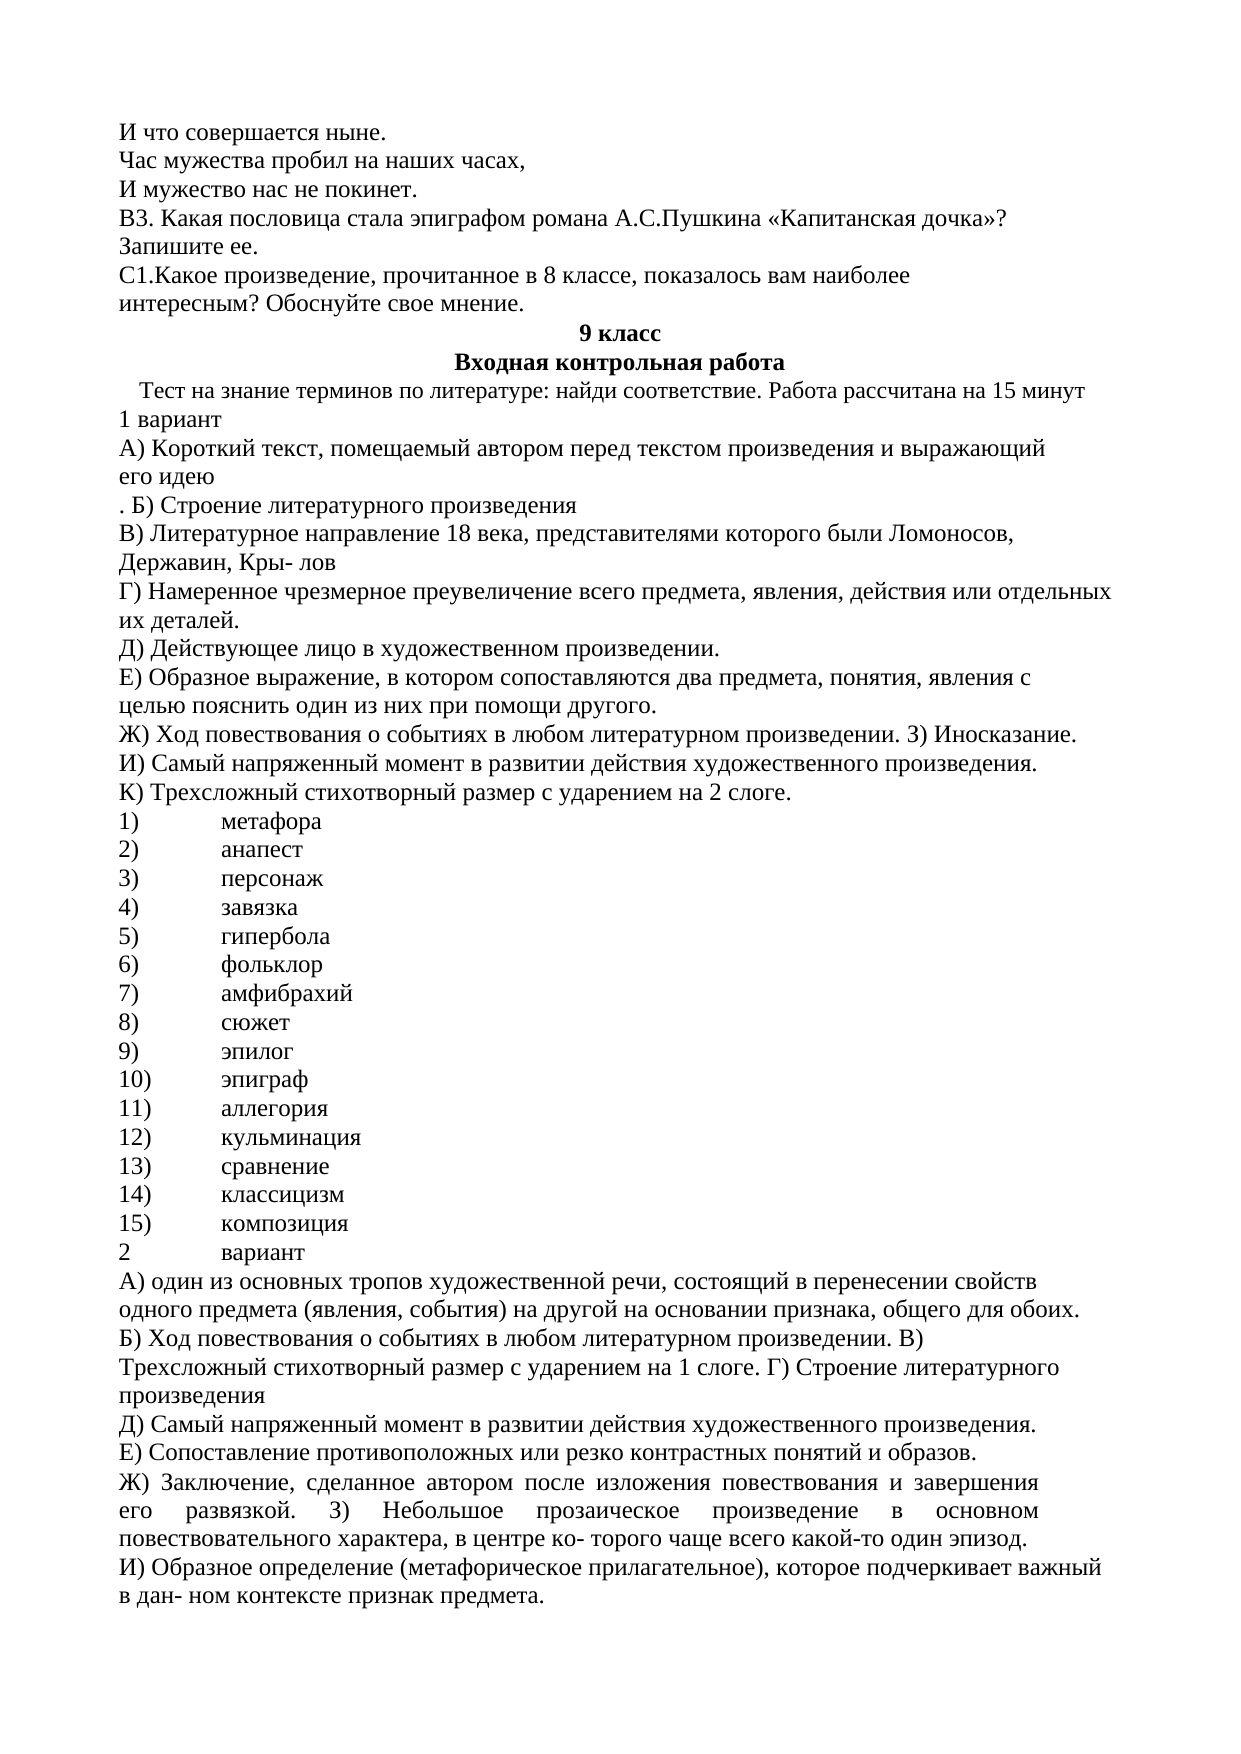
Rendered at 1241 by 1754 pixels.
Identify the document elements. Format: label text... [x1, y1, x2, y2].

text Г) Намеренное чрезмерное преувеличение всего предмета, явления, действия или отдельных [119, 576, 1119, 605]
list композиция [118, 1208, 1119, 1237]
list эпиграф [118, 1064, 1119, 1093]
text С1.Какое произведение, прочитанное в 8 классе, показалось вам наиболее интересным? Обоснуйте свое мнение. [119, 262, 1056, 317]
text Д) Самый напряженный момент в развитии действия художественного произведения. Е) Сопоставление противоположных или резко контрастных понятий и образов. [119, 1410, 1067, 1466]
list вариант [118, 404, 1119, 432]
text Ж) Ход повествования о событиях в любом литературном произведении. З) Иносказание. [119, 719, 1119, 748]
list персонаж [118, 863, 1119, 892]
text Д) Действующее лицо в художественном произведении. [119, 633, 1119, 662]
text Входная контрольная работа [118, 347, 1121, 375]
text Час мужества пробил на наших часах, [119, 146, 1119, 174]
list анапест [118, 834, 1119, 863]
text Е) Образное выражение, в котором сопоставляются два предмета, понятия, явления с целью пояснить один из них при помощи другого. [119, 663, 1104, 719]
text А) Короткий текст, помещаемый автором перед текстом произведения и выражающий его идею [119, 434, 1085, 489]
text И что совершается ныне. [119, 117, 1119, 146]
text И мужество нас не покинет. [119, 174, 1119, 203]
text И) Образное определение (метафорическое прилагательное), которое подчеркивает важный в дан- ном контексте признак предмета. [119, 1553, 1119, 1609]
text В) Литературное направление 18 века, представителями которого были Ломоносов, [119, 518, 1119, 547]
list вариант [118, 1237, 1119, 1266]
list гипербола [118, 921, 1119, 949]
list фольклор [118, 949, 1119, 978]
text Тест на знание терминов по литературе: найди соответствие. Работа рассчитана на 15 минут [118, 376, 1107, 404]
list сюжет [118, 1007, 1119, 1036]
list сравнение [118, 1151, 1119, 1179]
text . Б) Строение литературного произведения [119, 490, 1119, 518]
list метафора [118, 806, 1119, 834]
text И) Самый напряженный момент в развитии действия художественного произведения. [119, 748, 1119, 777]
text Державин, Кры- лов [119, 547, 1119, 576]
list кульминация [118, 1122, 1119, 1151]
text А) один из основных тропов художественной речи, состоящий в перенесении свойств одного предмета (явления, события) на другой на основании признака, общего для обоих. [119, 1267, 1117, 1323]
text К) Трехсложный стихотворный размер с ударением на 2 слоге. [119, 777, 1119, 806]
text их деталей. [119, 605, 1119, 633]
text Б) Ход повествования о событиях в любом литературном произведении. В) Трехсложный стихотворный размер с ударением на 1 слоге. Г) Строение литературного произведения [119, 1324, 1077, 1409]
text Ж) Заключение, сделанное автором после изложения повествования и завершения его развязкой. З) Небольшое прозаическое произведение в основном повествовательного характера, в центре ко- торого чаще всего какой-то один эпизод. [119, 1467, 1039, 1552]
list амфибрахий [118, 978, 1119, 1007]
list аллегория [118, 1093, 1119, 1122]
list эпилог [118, 1036, 1119, 1064]
list классицизм [118, 1179, 1119, 1208]
list класс [579, 318, 1119, 347]
list завязка [118, 892, 1119, 921]
text В3. Какая пословица стала эпиграфом романа А.С.Пушкина «Капитанская дочка»? Запишите ее. [119, 204, 1117, 260]
